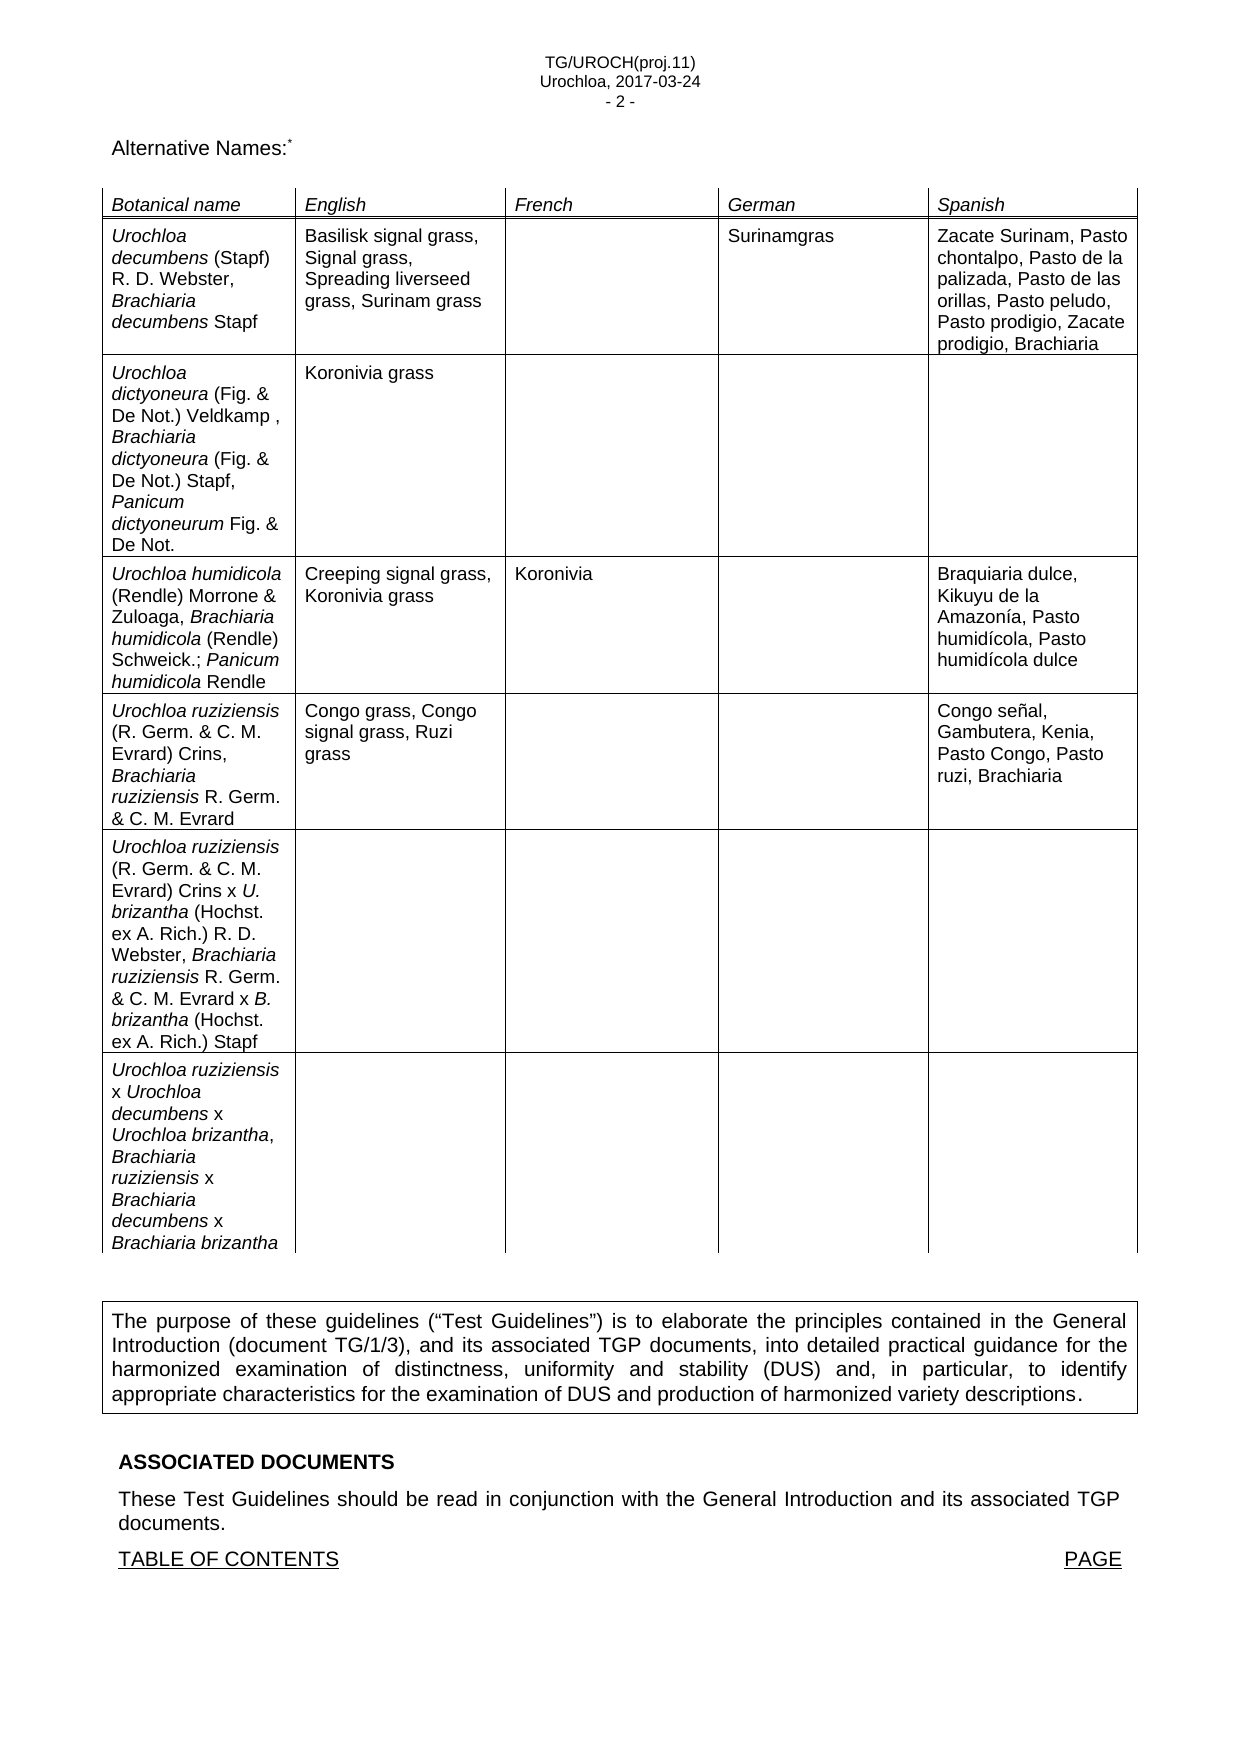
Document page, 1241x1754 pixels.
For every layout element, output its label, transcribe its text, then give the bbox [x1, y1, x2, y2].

text These Test Guidelines should be read in conjunction with the General Introduction and its associated TGP documents. [118, 1486, 1122, 1534]
table_cell Congo grass, Congo signal grass, Ruzi grass [296, 694, 505, 829]
table_cell [719, 557, 928, 692]
table_cell [296, 830, 505, 1052]
table_cell French [506, 188, 718, 216]
table_cell [296, 1053, 505, 1253]
table_cell [506, 219, 718, 354]
table_cell [929, 355, 1137, 556]
table_cell Urochloa ruziziensis (R. Germ. & C. M. Evrard) Crins x U. brizantha (Hochst. ex A. Rich.) R. D. Webster, Brachiaria ruziziensis R. Germ. & C. M. Evrard x B. brizantha (Hochst. ex A. Rich.) Stapf [103, 830, 295, 1052]
table_cell German [719, 188, 928, 216]
table_cell English [296, 188, 505, 216]
table_cell Urochloa ruziziensis (R. Germ. & C. M. Evrard) Crins, Brachiaria ruziziensis R. Germ. & C. M. Evrard [103, 694, 295, 829]
table_header Alternative Names:* [103, 130, 1138, 188]
table_cell Botanical name [103, 188, 295, 216]
table_cell Spanish [929, 188, 1137, 216]
table_cell Zacate Surinam, Pasto chontalpo, Pasto de la palizada, Pasto de las orillas, Pasto peludo, Pasto prodigio, Zacate prodigio, Brachiaria [929, 219, 1137, 354]
table_cell [506, 355, 718, 556]
table_cell Braquiaria dulce, Kikuyu de la Amazonía, Pasto humidícola, Pasto humidícola dulce [929, 557, 1137, 692]
table_cell Urochloa ruziziensis x Urochloa decumbens x Urochloa brizantha, Brachiaria ruziziensis x Brachiaria decumbens x Brachiaria brizantha [103, 1053, 295, 1253]
table_cell [719, 355, 928, 556]
table_cell Surinamgras [719, 219, 928, 354]
table_cell Urochloa dictyoneura (Fig. & De Not.) Veldkamp , Brachiaria dictyoneura (Fig. & De Not.) Stapf, Panicum dictyoneurum Fig. & De Not. [103, 355, 295, 556]
table_cell Urochloa humidicola (Rendle) Morrone & Zuloaga, Brachiaria humidicola (Rendle) Schweick.; Panicum humidicola Rendle [103, 557, 295, 692]
table_cell [506, 1053, 718, 1253]
table_cell [929, 830, 1137, 1052]
table_cell [929, 1053, 1137, 1253]
table_cell [719, 830, 928, 1052]
table_cell [719, 694, 928, 829]
text ASSOCIATED DOCUMENTS [118, 1450, 1122, 1474]
table_cell Basilisk signal grass, Signal grass, Spreading liverseed grass, Surinam grass [296, 219, 505, 354]
table_cell [506, 694, 718, 829]
table_cell Creeping signal grass, Koronivia grass [296, 557, 505, 692]
table_cell Koronivia grass [296, 355, 505, 556]
table_header The purpose of these guidelines (“Test Guidelines”) is to elaborate the principles contained in the General Introduction (document TG/1/3), and its associated TGP documents, into detailed practical guidance for the harmonized examination of distinctness, uniformity and stability (DUS) and, in particular, to identify appropriate characteristics for the examination of DUS and production of harmonized variety descriptions. [103, 1302, 1137, 1413]
table_cell Koronivia [506, 557, 718, 692]
text TABLE OF CONTENTS PAGE [118, 1547, 1122, 1571]
table_cell [506, 830, 718, 1052]
table_cell [719, 1053, 928, 1253]
table_cell Congo señal, Gambutera, Kenia, Pasto Congo, Pasto ruzi, Brachiaria [929, 694, 1137, 829]
table_cell Urochloa decumbens (Stapf) R. D. Webster, Brachiaria decumbens Stapf [103, 219, 295, 354]
